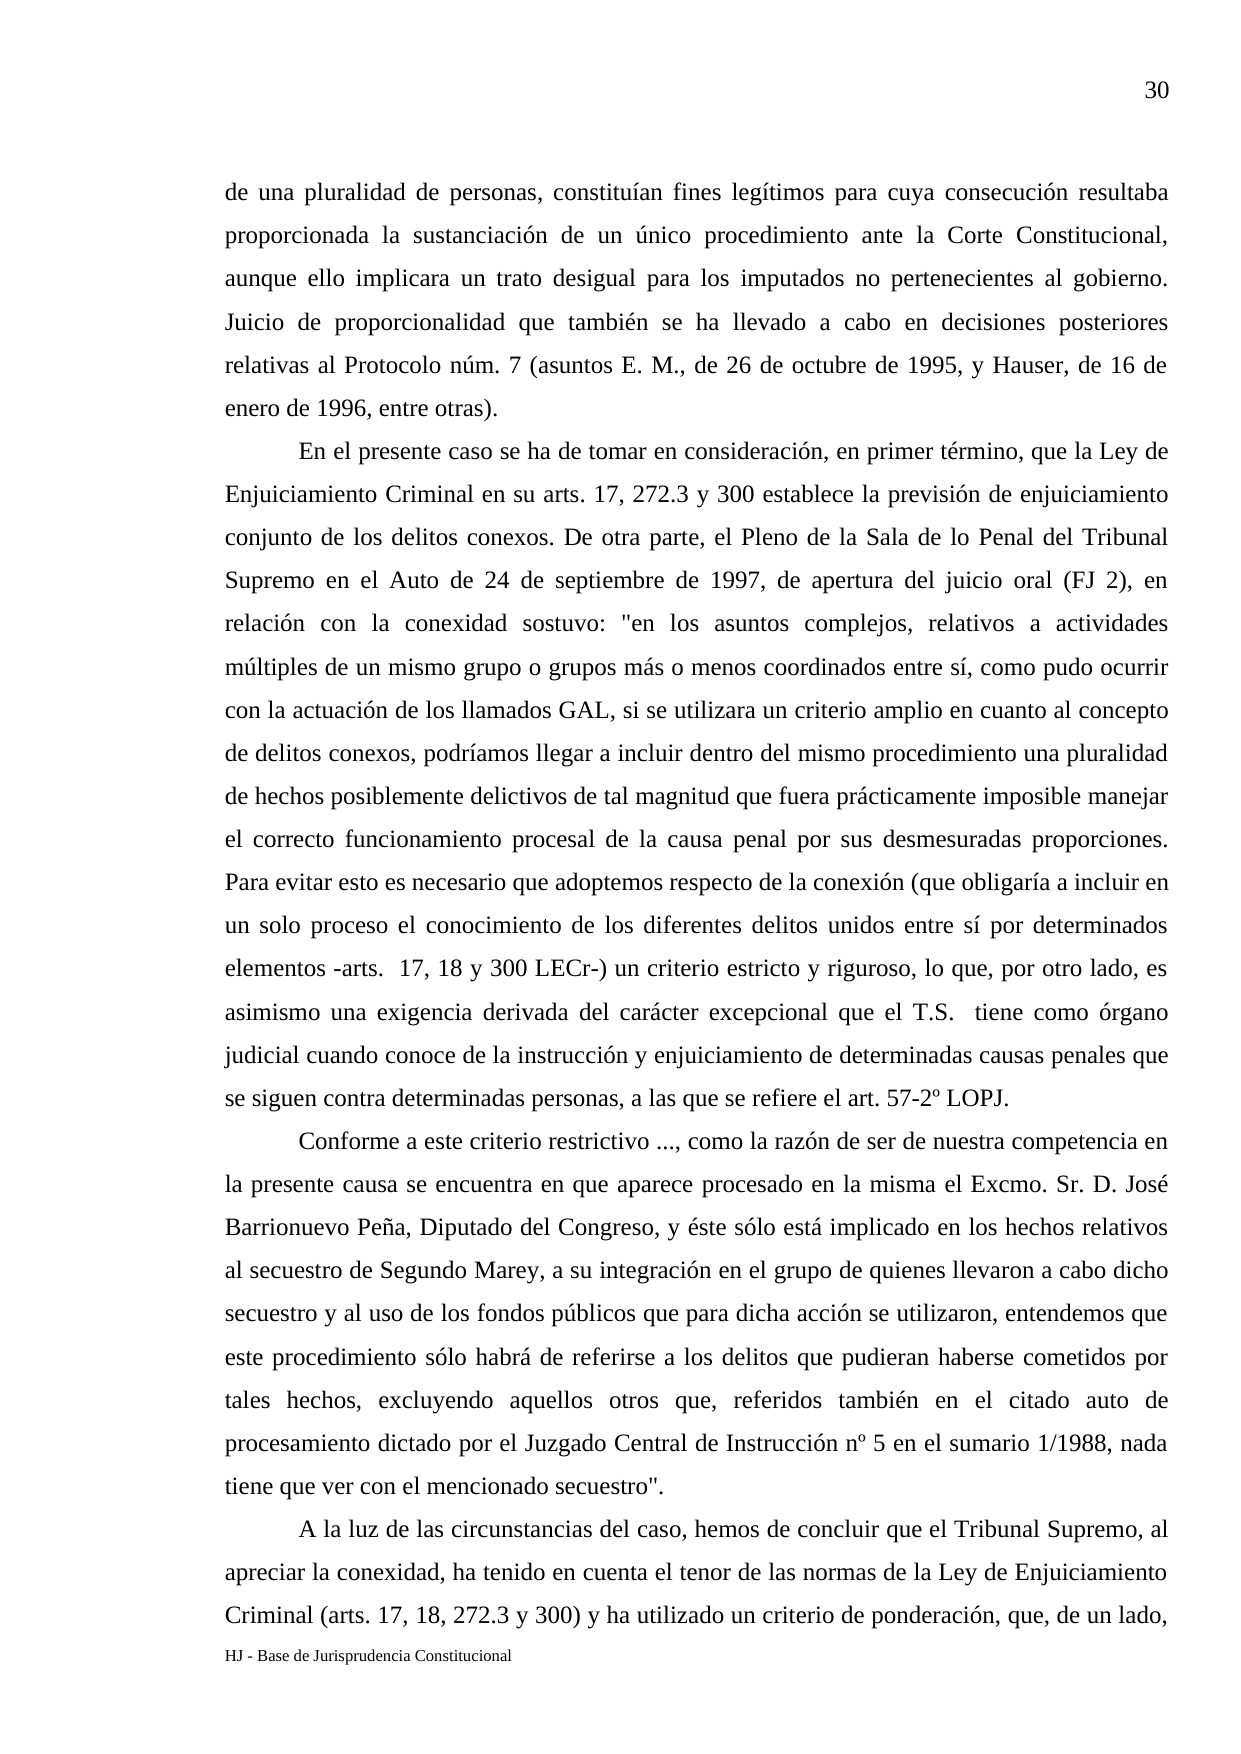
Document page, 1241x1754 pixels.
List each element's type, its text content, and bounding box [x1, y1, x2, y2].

text Conforme a este criterio restrictivo ..., como la razón de ser de nuestra competencia en la presente causa se encuentra en que aparece procesado en la misma el Excmo. Sr. D. José Barrionuevo Peña, Diputado del Congreso, y éste sólo está implicado en los hechos relativos al secuestro de Segundo Marey, a su integración en el grupo de quienes llevaron a cabo dicho secuestro y al uso de los fondos públicos que para dicha acción se utilizaron, entendemos que este procedimiento sólo habrá de referirse a los delitos que pudieran haberse cometidos por tales hechos, excluyendo aquellos otros que, referidos también en el citado auto de procesamiento dictado por el Juzgado Central de Instrucción nº 5 en el sumario 1/1988, nada tiene que ver con el mencionado secuestro". [224, 1126, 1169, 1500]
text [224, 1514, 1169, 1629]
text En el presente caso se ha de tomar en consideración, en primer término, que la Ley de Enjuiciamiento Criminal en su arts. 17, 272.3 y 300 establece la previsión de enjuiciamiento conjunto de los delitos conexos. De otra parte, el Pleno de la Sala de lo Penal del Tribunal Supremo en el Auto de 24 de septiembre de 1997, de apertura del juicio oral (FJ 2), en relación con la conexidad sostuvo: "en los asuntos complejos, relativos a actividades múltiples de un mismo grupo o grupos más o menos coordinados entre sí, como pudo ocurrir con la actuación de los llamados GAL, si se utilizara un criterio amplio en cuanto al concepto de delitos conexos, podríamos llegar a incluir dentro del mismo procedimiento una pluralidad de hechos posiblemente delictivos de tal magnitud que fuera prácticamente imposible manejar el correcto funcionamiento procesal de la causa penal por sus desmesuradas proporciones. Para evitar esto es necesario que adoptemos respecto de la conexión (que obligaría a incluir en un solo proceso el conocimiento de los diferentes delitos unidos entre sí por determinados elementos -arts. 17, 18 y 300 LECr-) un criterio estricto y riguroso, lo que, por otro lado, es asimismo una exigencia derivada del carácter excepcional que el T.S. tiene como órgano judicial cuando conoce de la instrucción y enjuiciamiento de determinadas causas penales que se siguen contra determinadas personas, a las que se refiere el art. 57-2º LOPJ. [224, 436, 1169, 1112]
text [224, 177, 1169, 422]
